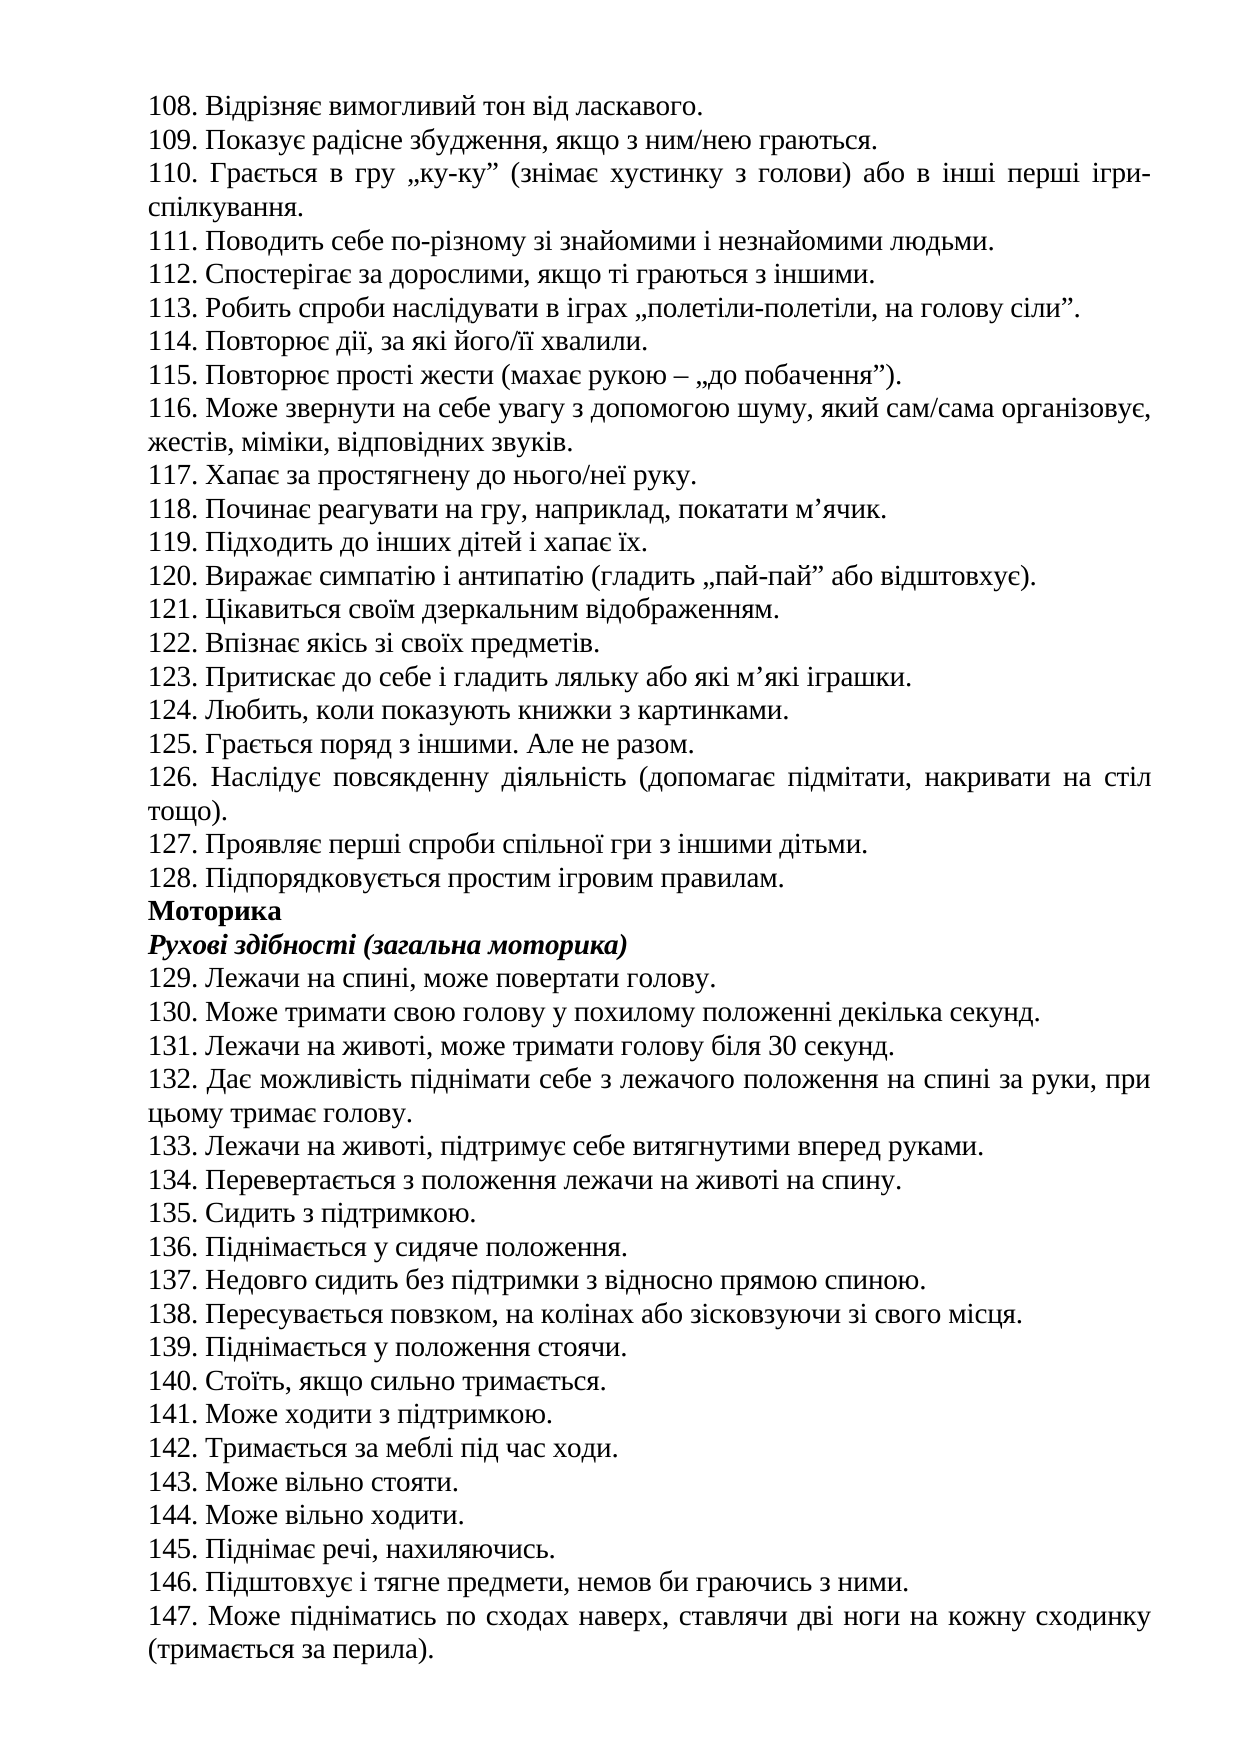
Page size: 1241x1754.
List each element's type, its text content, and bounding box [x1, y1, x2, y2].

text 138. Пересувається повзком, на колінах або зісковзуючи зі свого місця. [148, 1296, 1152, 1329]
text 142. Тримається за меблі під час ходи. [148, 1430, 1152, 1464]
text 115. Повторює прості жести (махає рукою – „до побачення”). [148, 357, 1152, 390]
text 137. Недовго сидить без підтримки з відносно прямою спиною. [148, 1262, 1152, 1296]
text 131. Лежачи на животі, може тримати голову біля 30 секунд. [148, 1028, 1152, 1061]
text 147. Може підніматись по сходах наверх, ставлячи дві ноги на кожну сходинку (тримається за перила). [148, 1598, 1152, 1665]
text 121. Цікавиться своїм дзеркальним відображенням. [148, 592, 1152, 625]
text 112. Спостерігає за дорослими, якщо ті граються з іншими. [148, 256, 1152, 290]
text 130. Може тримати свою голову у похилому положенні декілька секунд. [148, 994, 1152, 1028]
text 118. Починає реагувати на гру, наприклад, покатати м’ячик. [148, 491, 1152, 524]
text 109. Показує радісне збудження, якщо з ним/нею граються. [148, 122, 1152, 156]
text 119. Підходить до інших дітей і хапає їх. [148, 524, 1152, 558]
text 132. Дає можливість піднімати себе з лежачого положення на спині за руки, при цьому тримає голову. [148, 1061, 1152, 1128]
text 113. Робить спроби наслідувати в іграх „полетіли-полетіли, на голову сіли”. [148, 290, 1152, 323]
text 145. Піднімає речі, нахиляючись. [148, 1531, 1152, 1564]
text 111. Поводить себе по-різному зі знайомими і незнайомими людьми. [148, 223, 1152, 256]
text 136. Піднімається у сидяче положення. [148, 1229, 1152, 1262]
text 125. Грається поряд з іншими. Але не разом. [148, 726, 1152, 759]
text 144. Може вільно ходити. [148, 1497, 1152, 1531]
text 143. Може вільно стояти. [148, 1464, 1152, 1497]
text 126. Наслідує повсякденну діяльність (допомагає підмітати, накривати на стіл тощо). [148, 759, 1152, 826]
text 117. Хапає за простягнену до нього/неї руку. [148, 457, 1152, 491]
text 146. Підштовхує і тягне предмети, немов би граючись з ними. [148, 1564, 1152, 1598]
text 140. Стоїть, якщо сильно тримається. [148, 1363, 1152, 1397]
text 114. Повторює дії, за які його/її хвалили. [148, 323, 1152, 357]
text 124. Любить, коли показують книжки з картинками. [148, 692, 1152, 726]
text 134. Перевертається з положення лежачи на животі на спину. [148, 1162, 1152, 1195]
text 141. Може ходити з підтримкою. [148, 1397, 1152, 1430]
text 128. Підпорядковується простим ігровим правилам. [148, 860, 1152, 893]
text 127. Проявляє перші спроби спільної гри з іншими дітьми. [148, 826, 1152, 860]
text 122. Впізнає якісь зі своїх предметів. [148, 625, 1152, 659]
text Моторика [148, 893, 1152, 927]
text 139. Піднімається у положення стоячи. [148, 1329, 1152, 1363]
text Рухові здібності (загальна моторика) [148, 927, 1152, 961]
text 133. Лежачи на животі, підтримує себе витягнутими вперед руками. [148, 1128, 1152, 1162]
text 116. Може звернути на себе увагу з допомогою шуму, який сам/сама організовує, жестів, міміки, відповідних звуків. [148, 390, 1152, 457]
text 129. Лежачи на спині, може повертати голову. [148, 961, 1152, 994]
text 123. Притискає до себе і гладить ляльку або які м’які іграшки. [148, 659, 1152, 692]
text 108. Відрізняє вимогливий тон від ласкавого. [148, 88, 1152, 122]
text 135. Сидить з підтримкою. [148, 1195, 1152, 1229]
text 120. Виражає симпатію і антипатію (гладить „пай-пай” або відштовхує). [148, 558, 1152, 592]
text 110. Грається в гру „ку-ку” (знімає хустинку з голови) або в інші перші ігри-спілкування. [148, 156, 1152, 223]
